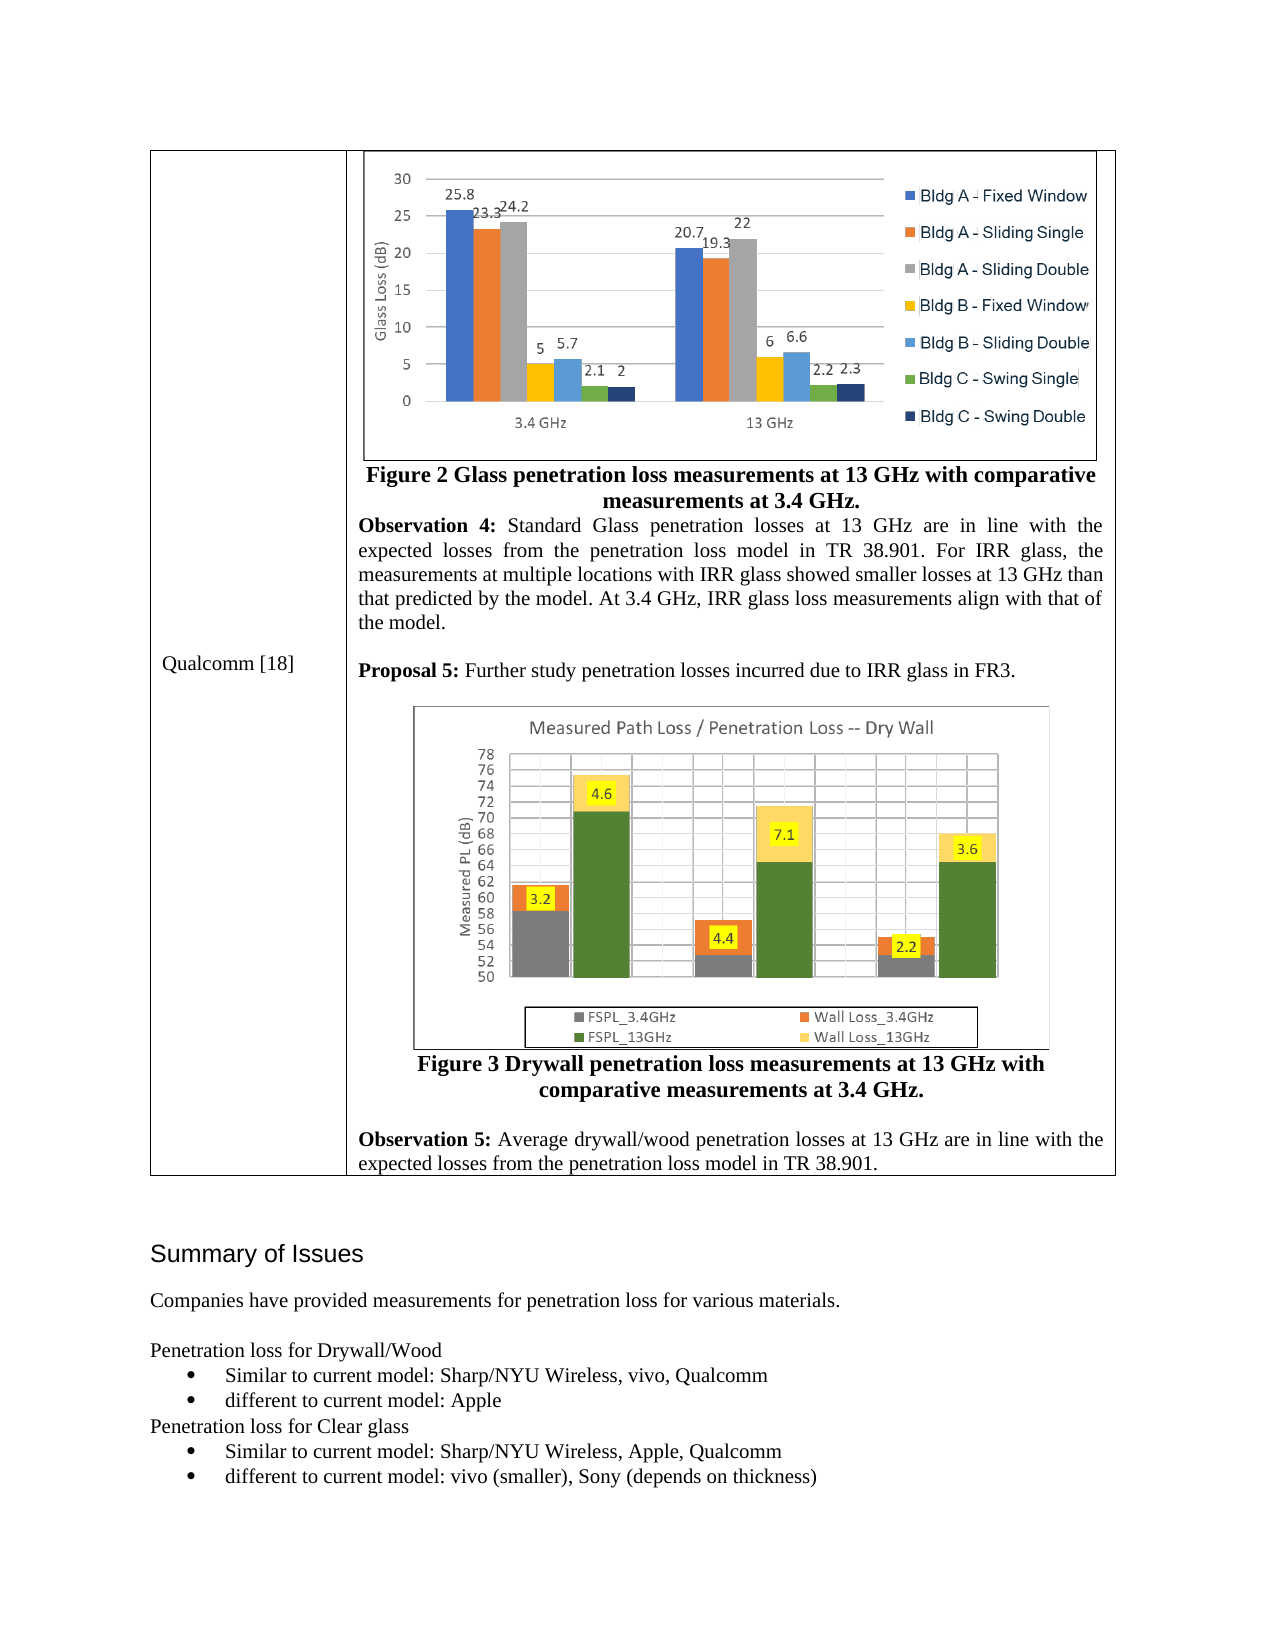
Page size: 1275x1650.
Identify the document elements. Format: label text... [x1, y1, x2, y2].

list different to current model: Apple [187, 1388, 1125, 1412]
text Penetration loss for Drywall/Wood [150, 1338, 1125, 1362]
list different to current model: vivo (smaller), Sony (depends on thickness) [187, 1464, 1125, 1488]
table_cell Qualcomm [18] [151, 151, 346, 1175]
picture [413, 706, 1050, 1050]
text Companies have provided measurements for penetration loss for various materials. [150, 1287, 1125, 1312]
list Similar to current model: Sharp/NYU Wireless, vivo, Qualcomm [187, 1363, 1125, 1387]
list Similar to current model: Sharp/NYU Wireless, Apple, Qualcomm [187, 1439, 1125, 1463]
picture [363, 151, 1100, 461]
text Penetration loss for Clear glass [150, 1413, 1125, 1438]
table_cell Figure 16 Glass penetration loss measurements at 13 GHz with comparative measurements at 3.4 GHz. Observation 4: Standard Glass penetration losses at 13 GHz are in line with the expected losses from the penetration loss model in TR 38.901. For IRR glass, the measurements at multiple locations with IRR glass showed smaller losses at 13 GHz than that predicted by the model. At 3.4 GHz, IRR glass loss measurements align with that of the model. Proposal 5: Further study penetration losses incurred due to IRR glass in FR3. Figure 18 Drywall penetration loss measurements at 13 GHz with comparative measurements at 3.4 GHz. Observation 5: Average drywall/wood penetration losses at 13 GHz are in line with the expected losses from the penetration loss model in TR 38.901. [347, 151, 1115, 1175]
subtitle Summary of Issues [150, 1239, 1125, 1267]
